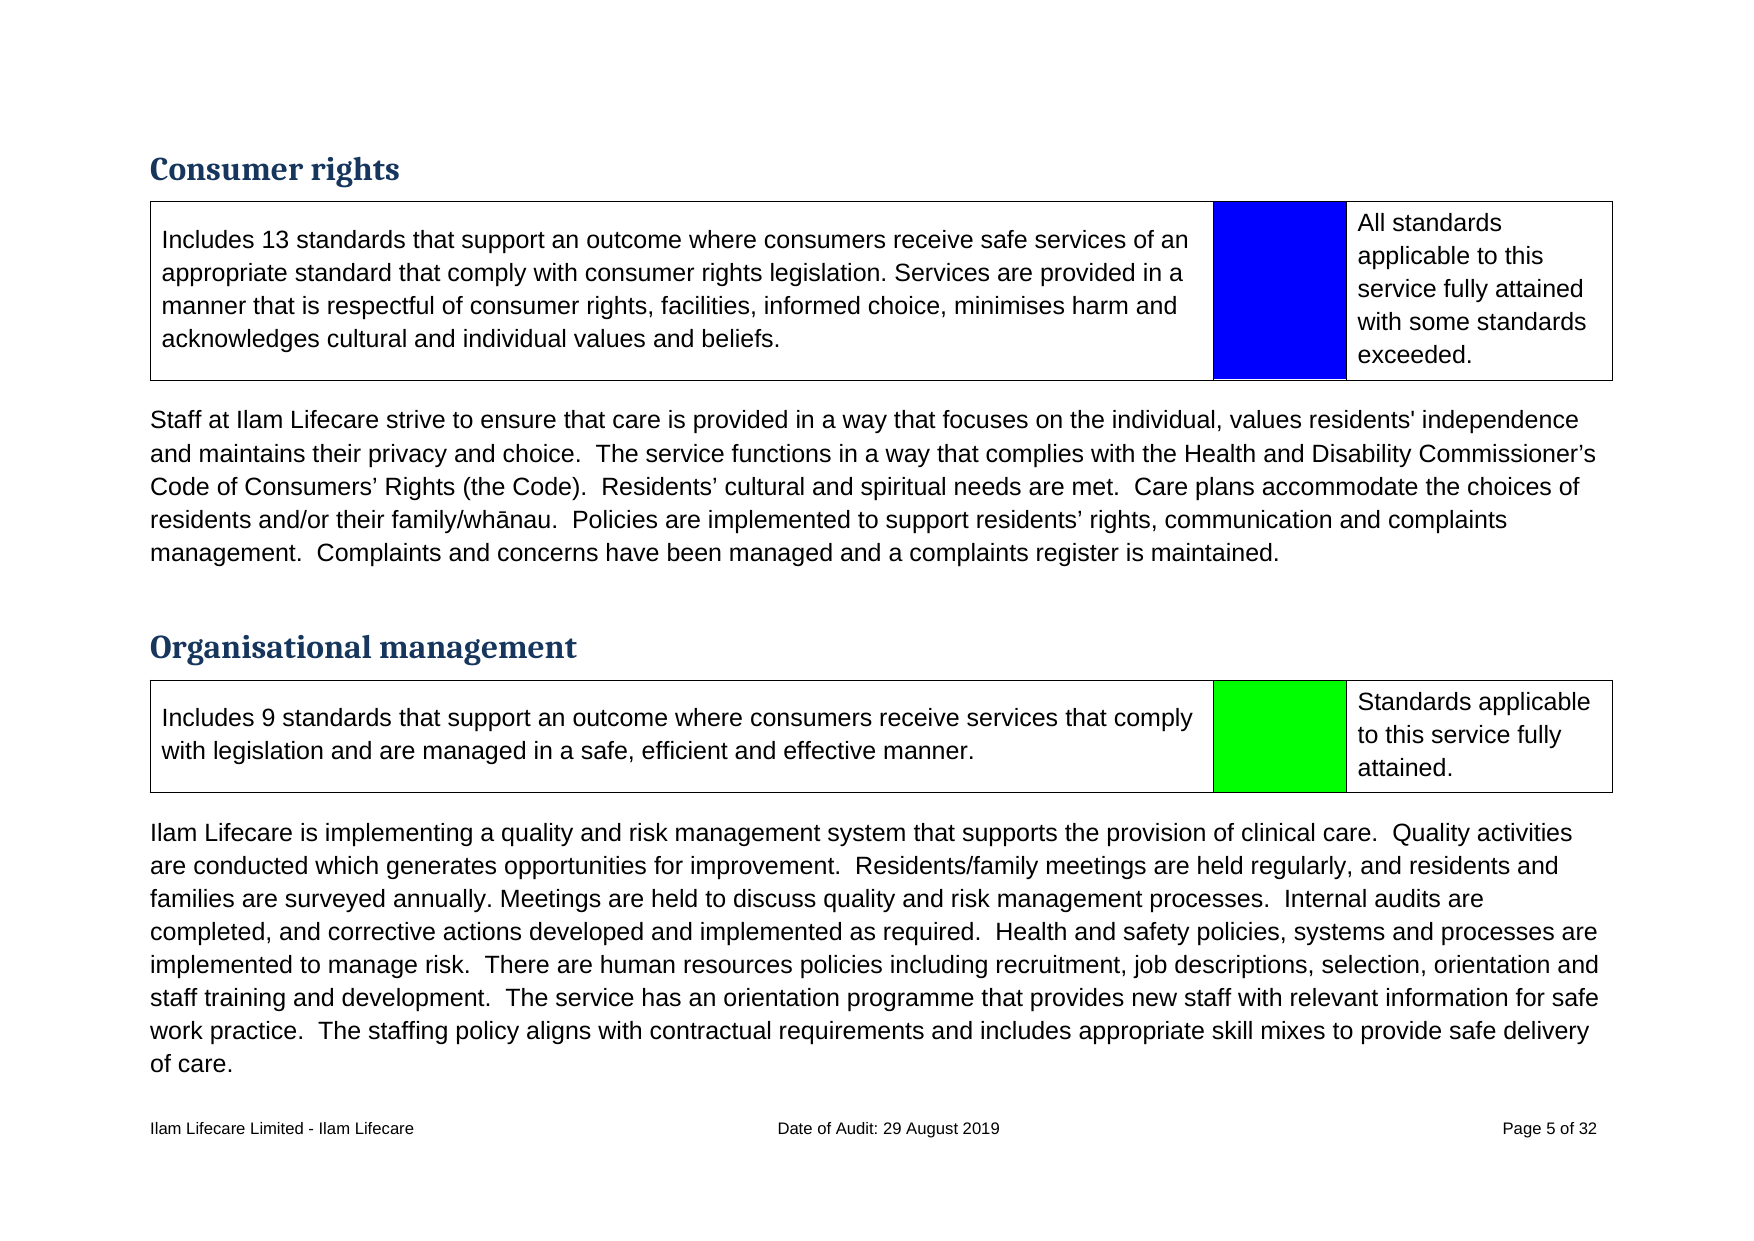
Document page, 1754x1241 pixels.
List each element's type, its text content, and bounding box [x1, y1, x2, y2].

table_header Standards applicable to this service fully attained. [1347, 681, 1612, 792]
table_header Includes 13 standards that support an outcome where consumers receive safe services of an appropriate standard that comply with consumer rights legislation. Services are provided in a manner that is respectful of consumer rights, facilities, informed choice, minimises harm and acknowledges cultural and individual values and beliefs. [151, 202, 1213, 379]
table_header [1214, 681, 1346, 792]
subtitle Consumer rights [150, 150, 1604, 188]
subtitle Organisational management [150, 629, 1604, 667]
table_header [1214, 202, 1346, 379]
text Ilam Lifecare is implementing a quality and risk management system that supports the provision of clinical care. Quality activities are conducted which generates opportunities for improvement. Residents/family meetings are held regularly, and residents and families are surveyed annually. Meetings are held to discuss quality and risk management processes. Internal audits are completed, and corrective actions developed and implemented as required. Health and safety policies, systems and processes are implemented to manage risk. There are human resources policies including recruitment, job descriptions, selection, orientation and staff training and development. The service has an orientation programme that provides new staff with relevant information for safe work practice. The staffing policy aligns with contractual requirements and includes appropriate skill mixes to provide safe delivery of care. [150, 818, 1604, 1078]
text Staff at Ilam Lifecare strive to ensure that care is provided in a way that focuses on the individual, values residents' independence and maintains their privacy and choice. The service functions in a way that complies with the Health and Disability Commissioner’s Code of Consumers’ Rights (the Code). Residents’ cultural and spiritual needs are met. Care plans accommodate the choices of residents and/or their family/whānau. Policies are implemented to support residents’ rights, communication and complaints management. Complaints and concerns have been managed and a complaints register is maintained. [150, 406, 1604, 566]
table_header Includes 9 standards that support an outcome where consumers receive services that comply with legislation and are managed in a safe, efficient and effective manner. [151, 681, 1213, 792]
table_header All standards applicable to this service fully attained with some standards exceeded. [1347, 202, 1612, 379]
